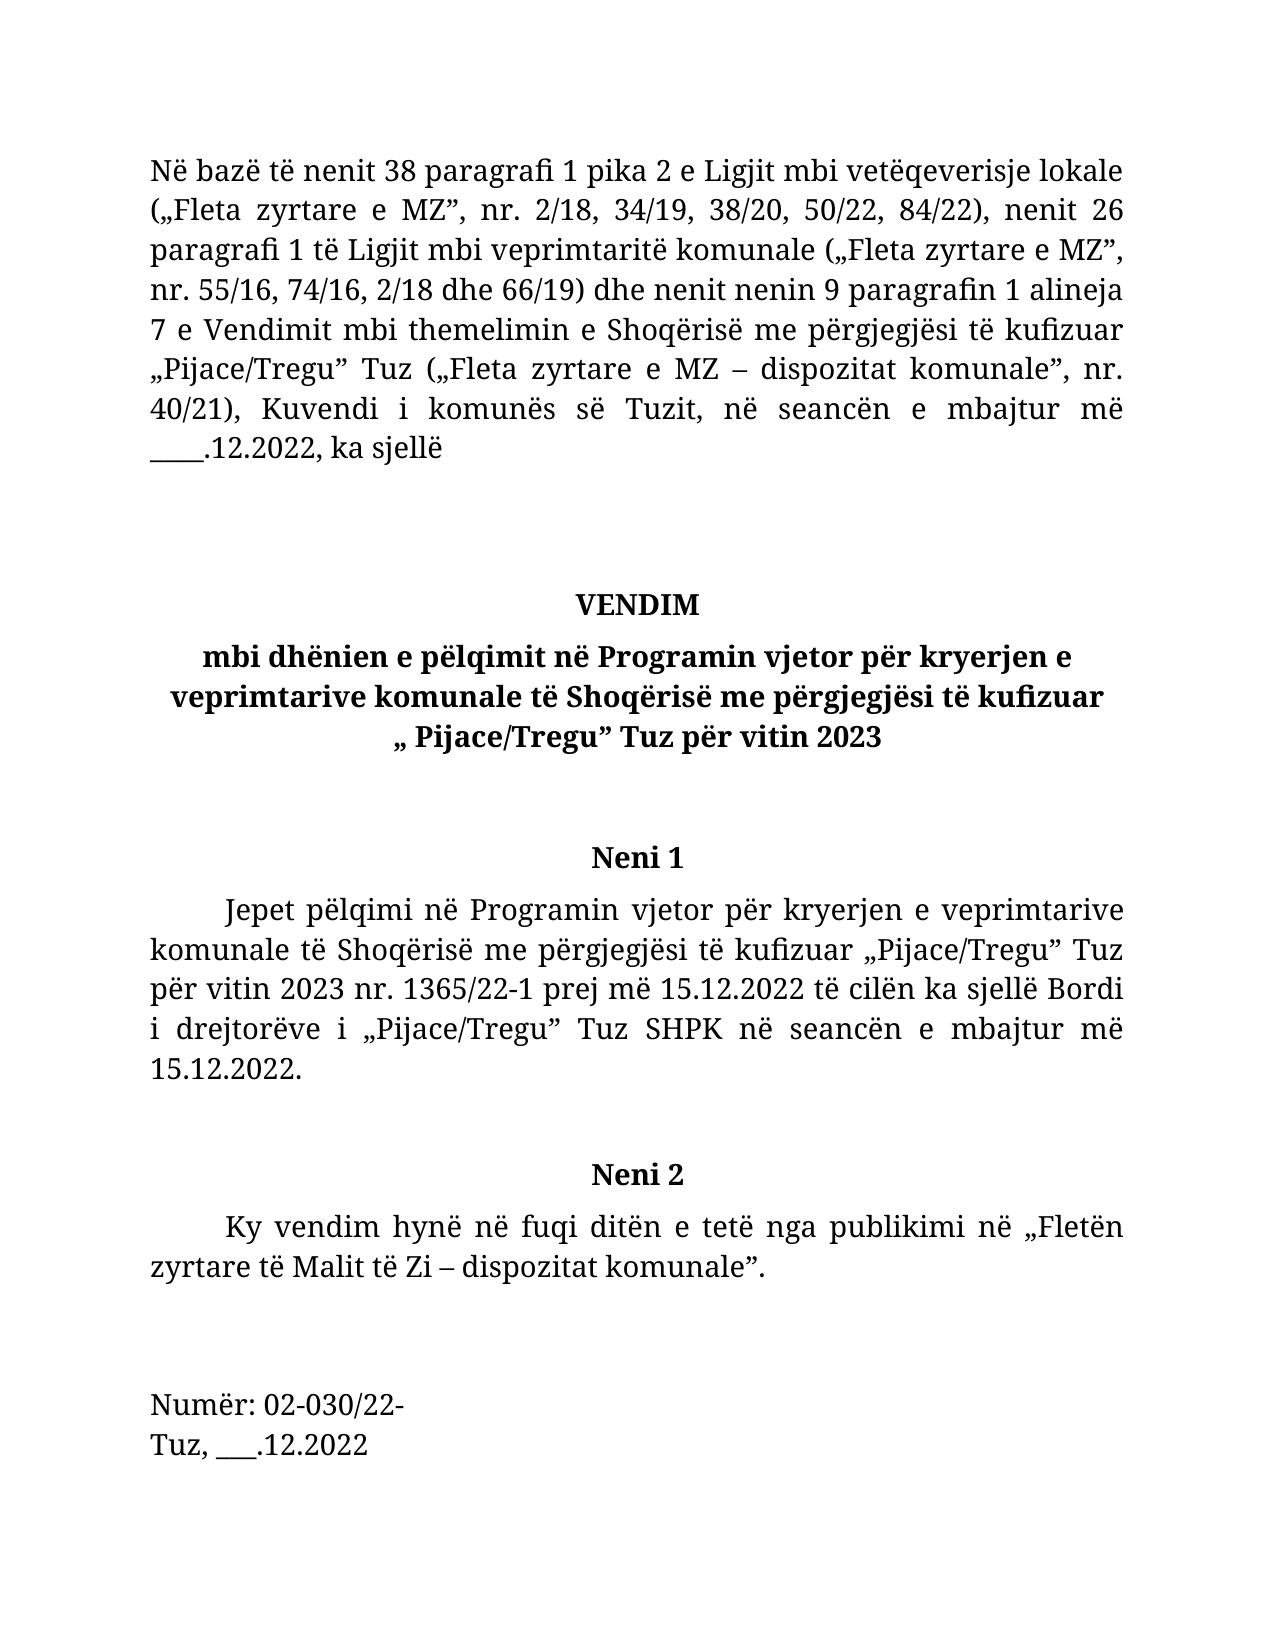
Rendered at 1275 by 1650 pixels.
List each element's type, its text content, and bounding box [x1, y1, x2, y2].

text mbi dhënien e pëlqimit në Programin vjetor për kryerjen e veprimtarive komunale të Shoqërisë me përgjegjësi të kufizuar „ Pijace/Tregu” Tuz për vitin 2023 [150, 637, 1125, 756]
text Tuz, ___.12.2022 [150, 1424, 1125, 1463]
text Jepet pëlqimi në Programin vjetor për kryerjen e veprimtarive komunale të Shoqërisë me përgjegjësi të kufizuar „Pijace/Tregu” Tuz për vitin 2023 nr. 1365/22-1 prej më 15.12.2022 të cilën ka sjellë Bordi i drejtorëve i „Pijace/Tregu” Tuz SHPK në seancën e mbajtur më 15.12.2022. [150, 889, 1125, 1088]
text VENDIM [150, 584, 1125, 624]
text Numër: 02-030/22- [150, 1384, 1125, 1424]
text Në bazë të nenit 38 paragrafi 1 pika 2 e Ligjit mbi vetëqeverisje lokale („Fleta zyrtare e MZ”, nr. 2/18, 34/19, 38/20, 50/22, 84/22), nenit 26 paragrafi 1 të Ligjit mbi veprimtaritë komunale („Fleta zyrtare e MZ”, nr. 55/16, 74/16, 2/18 dhe 66/19) dhe nenit nenin 9 paragrafin 1 alineja 7 e Vendimit mbi themelimin e Shoqërisë me përgjegjësi të kufizuar „Pijace/Tregu” Tuz („Fleta zyrtare e MZ – dispozitat komunale”, nr. 40/21), Kuvendi i komunës së Tuzit, në seancën e mbajtur më ____.12.2022, ka sjellë [150, 150, 1125, 467]
text Neni 1 [150, 837, 1125, 877]
text Ky vendim hynë në fuqi ditën e tetë nga publikimi në „Fletën zyrtare të Malit të Zi – dispozitat komunale”. [150, 1207, 1125, 1286]
text Neni 2 [150, 1154, 1125, 1194]
